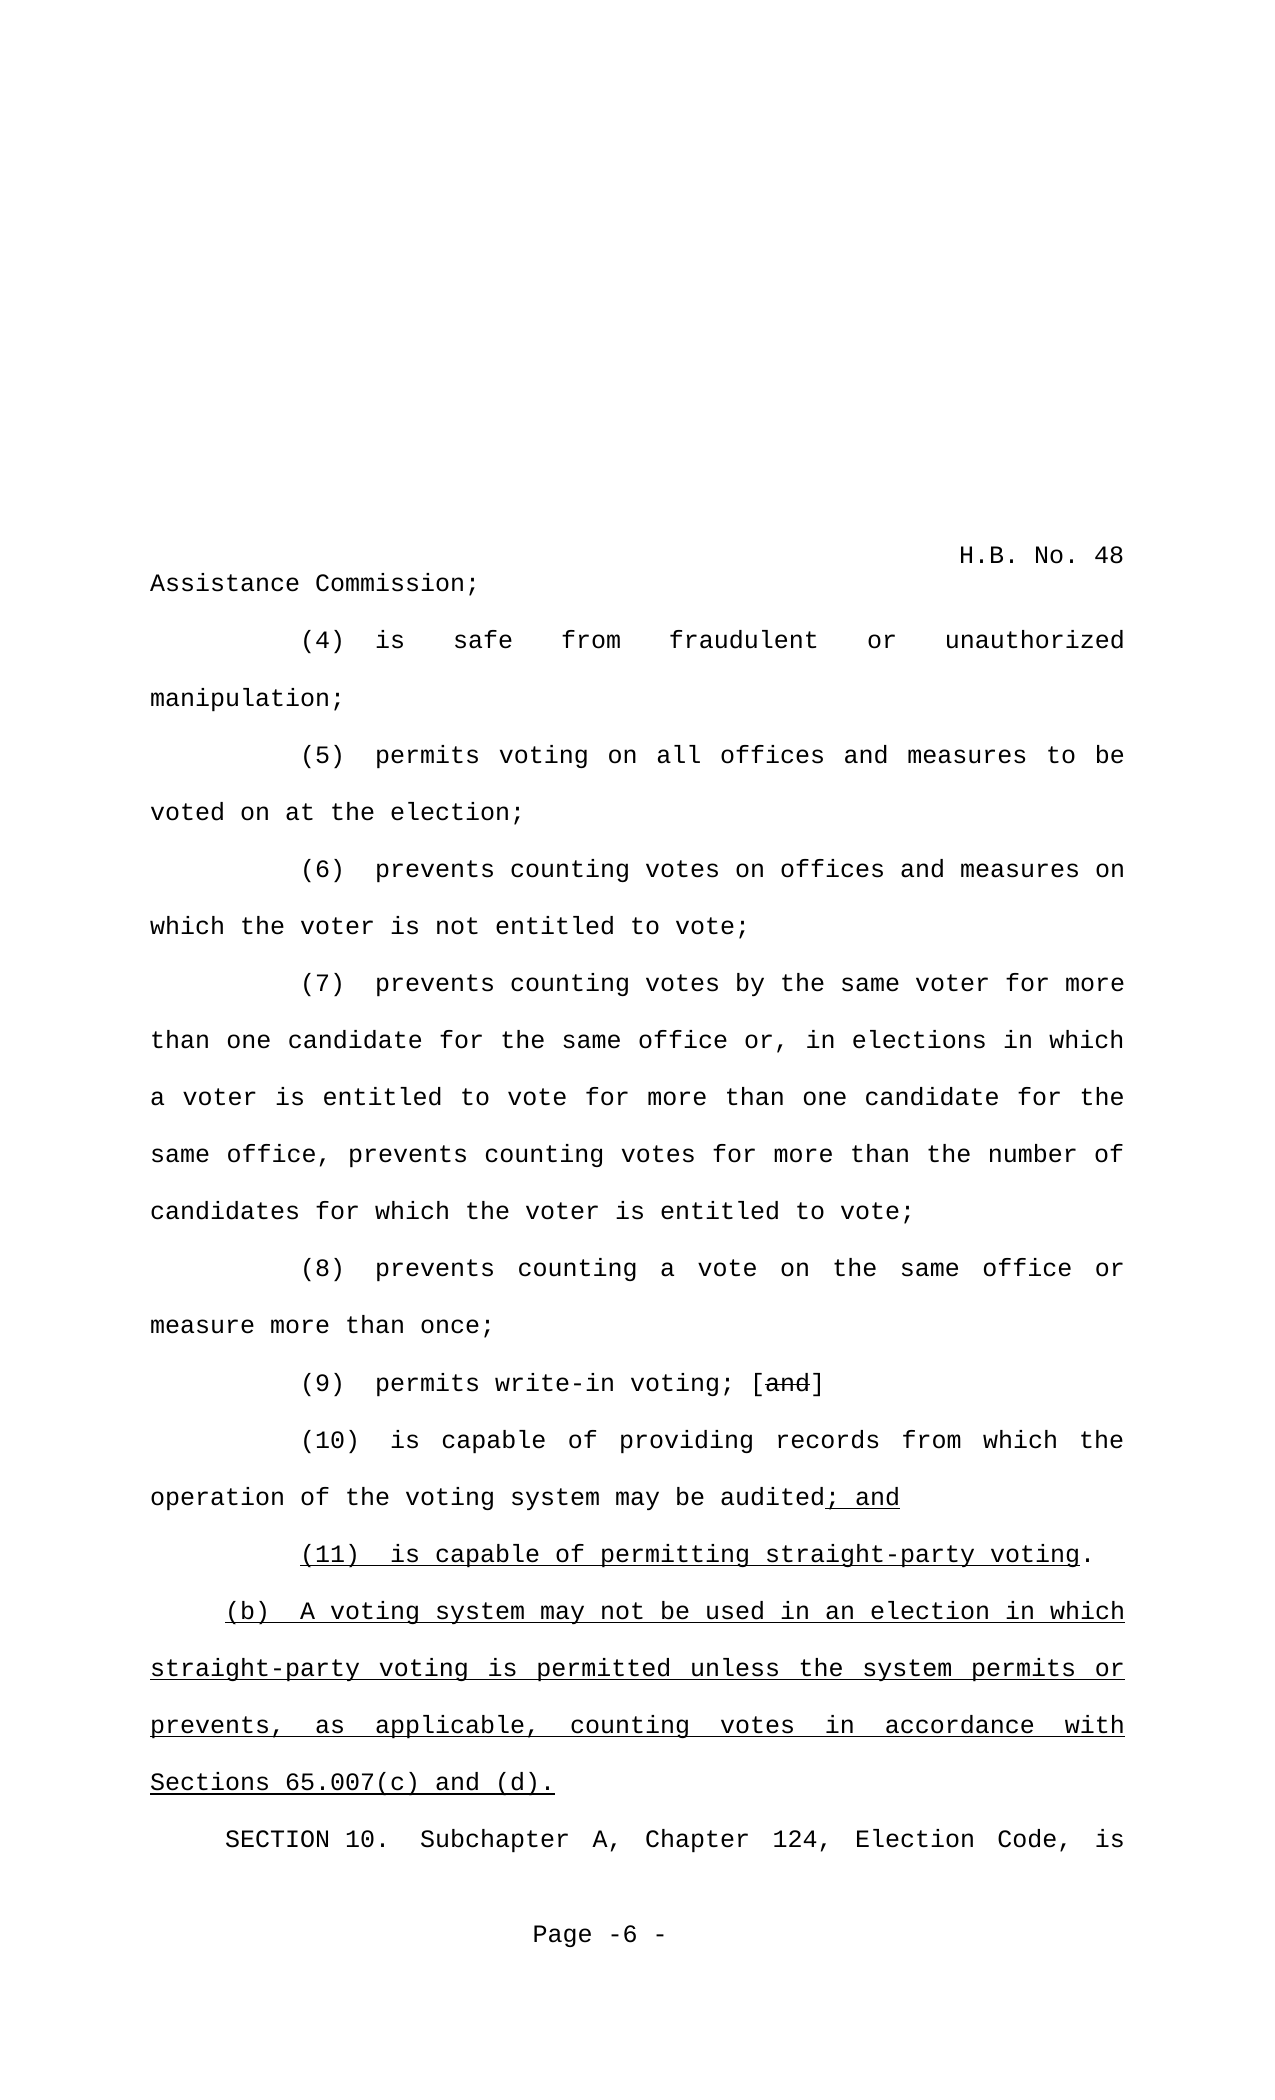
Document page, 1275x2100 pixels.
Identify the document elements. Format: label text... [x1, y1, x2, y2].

text (5) permits voting on all offices and measures to be voted on at the election; [150, 742, 1125, 828]
text (4) is safe from fraudulent or unauthorized manipulation; [150, 628, 1125, 713]
text (6) prevents counting votes on offices and measures on which the voter is not entitled to vote; [150, 856, 1125, 942]
text (8) prevents counting a vote on the same office or measure more than once; [150, 1256, 1125, 1341]
text (10) is capable of providing records from which the operation of the voting system may be audited; and [150, 1427, 1125, 1513]
text (11) is capable of permitting straight-party voting. [150, 1541, 1125, 1570]
text (b) A voting system may not be used in an election in which straight-party voting is permitted unless the system permits or prevents, as applicable, counting votes in accordance with Sections 65.007(c) and (d). [150, 1737, 1125, 1798]
text (7) prevents counting votes by the same voter for more than one candidate for the same office or, in elections in which a voter is entitled to vote for more than one candidate for the same office, prevents counting votes for more than the number of candidates for which the voter is entitled to vote; [150, 970, 1125, 1227]
text (9) permits write-in voting; [and] [150, 1370, 1125, 1398]
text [150, 1827, 1125, 1855]
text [150, 571, 1125, 599]
text (b) A voting system may not be used in an election in which straight-party voting is permitted unless the system permits or prevents, as applicable, counting votes in accordance with Sections 65.007(c) and (d). [150, 1680, 1125, 1736]
text (b) A voting system may not be used in an election in which straight-party voting is permitted unless the system permits or prevents, as applicable, counting votes in accordance with Sections 65.007(c) and (d). [150, 1598, 1125, 1679]
